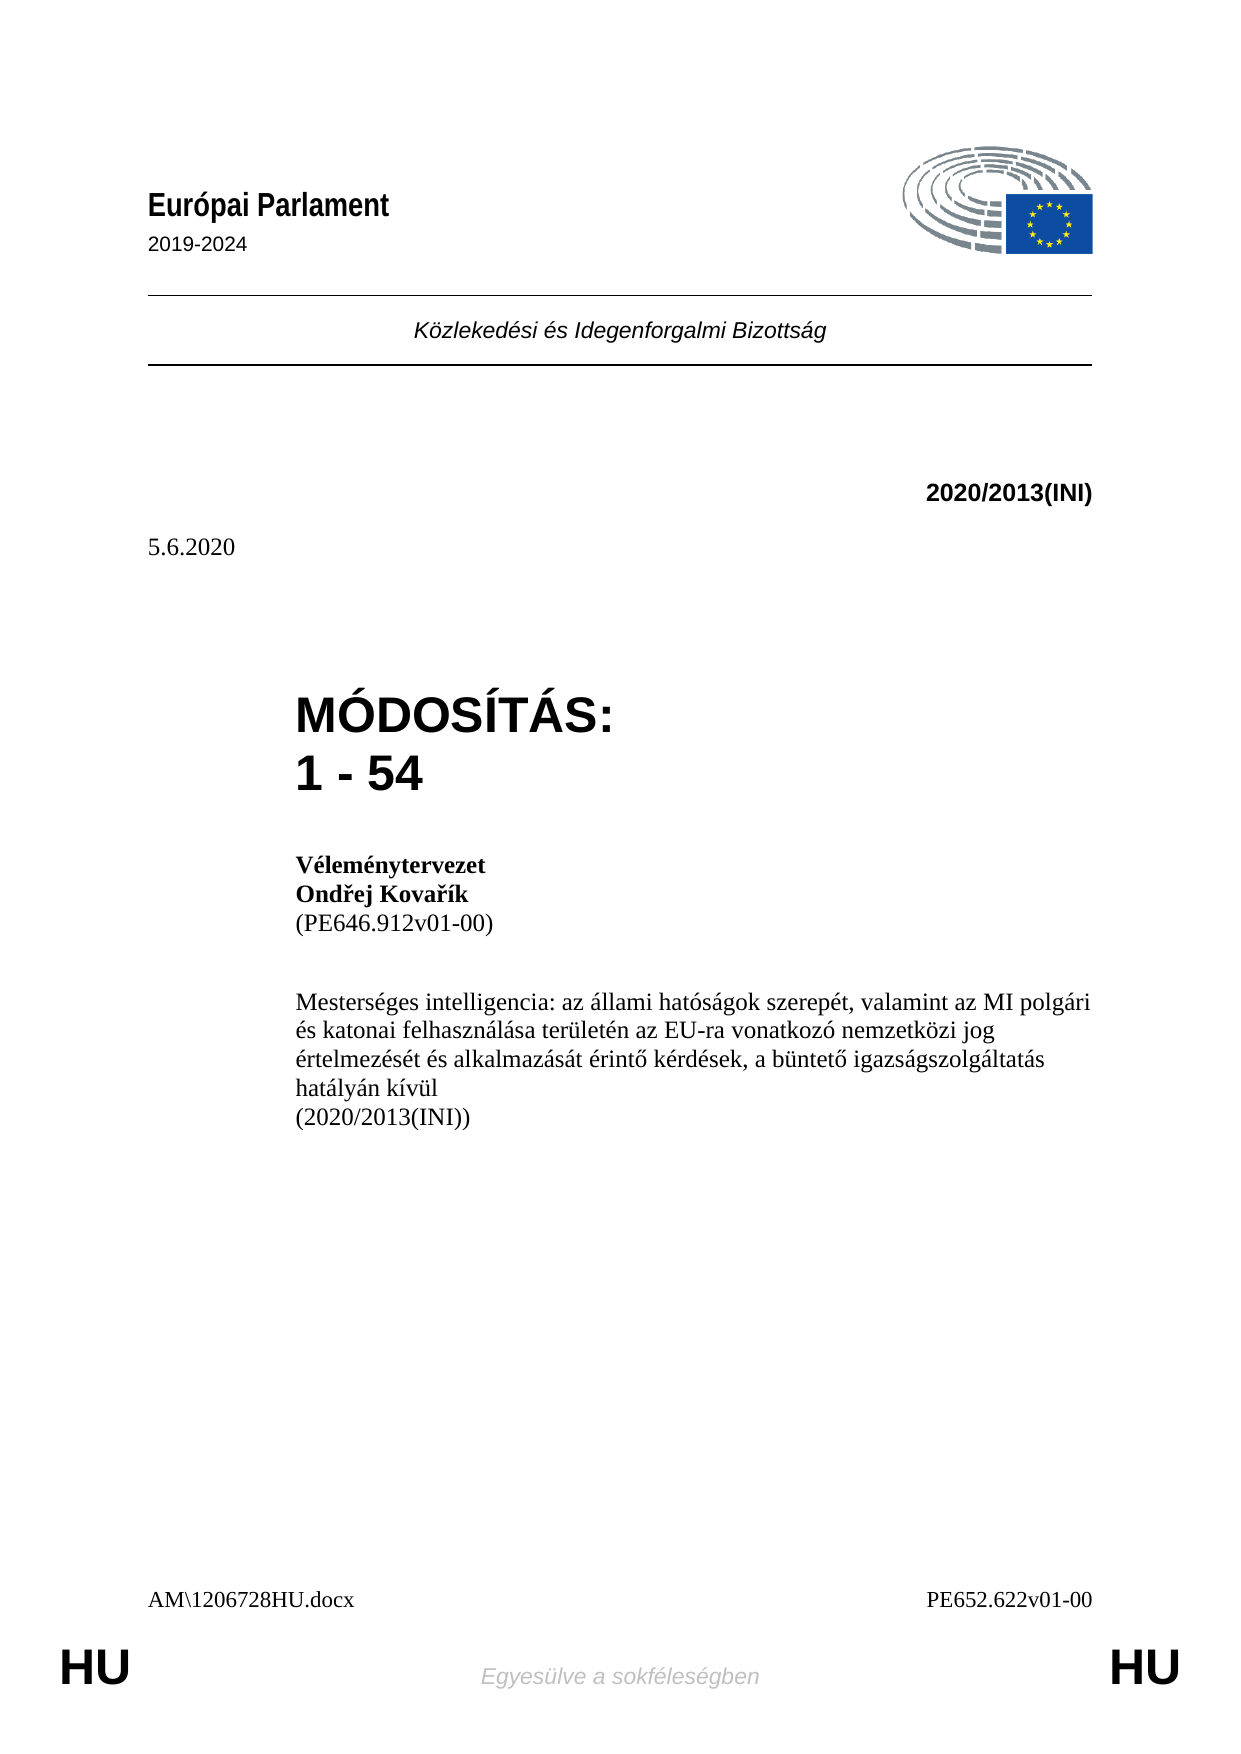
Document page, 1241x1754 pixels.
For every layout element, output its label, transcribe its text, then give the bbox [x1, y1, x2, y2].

text <Date>{05/06/2020}5.6.2020</Date> [148, 532, 1092, 561]
table_header [856, 147, 1093, 294]
text <DocRefPE>(PE646.912v01-00)</DocRefPE> [295, 908, 1092, 937]
text <DocRef>(2020/2013(INI))</DocRef> [295, 1102, 1092, 1131]
picture [902, 146, 1093, 254]
text <RangeAM>1 - 54</RangeAM> [295, 743, 1092, 801]
text <RefProc>2020/2013</RefProc><RefTypeProc>(INI)</RefTypeProc> [148, 478, 1092, 507]
table_header Európai Parlament 2019-2024 [148, 147, 856, 294]
text <Titre>Mesterséges intelligencia: az állami hatóságok szerepét, valamint az MI polgári és katonai felhasználása területén az EU-ra vonatkozó nemzetközi jog értelmezését és alkalmazását érintő kérdések, a büntető igazságszolgáltatás hatályán kívül</Titre> [295, 987, 1092, 1102]
text <TypeAM>MÓDOSÍTÁS:</TypeAM> [295, 686, 1092, 743]
text <Rapporteur>Ondřej Kovařík</Rapporteur> [295, 879, 1092, 908]
text <TitreType>Véleménytervezet</TitreType> [295, 851, 1092, 879]
text <Commission>{TRAN}Közlekedési és Idegenforgalmi Bizottság</Commission> [148, 317, 1092, 343]
